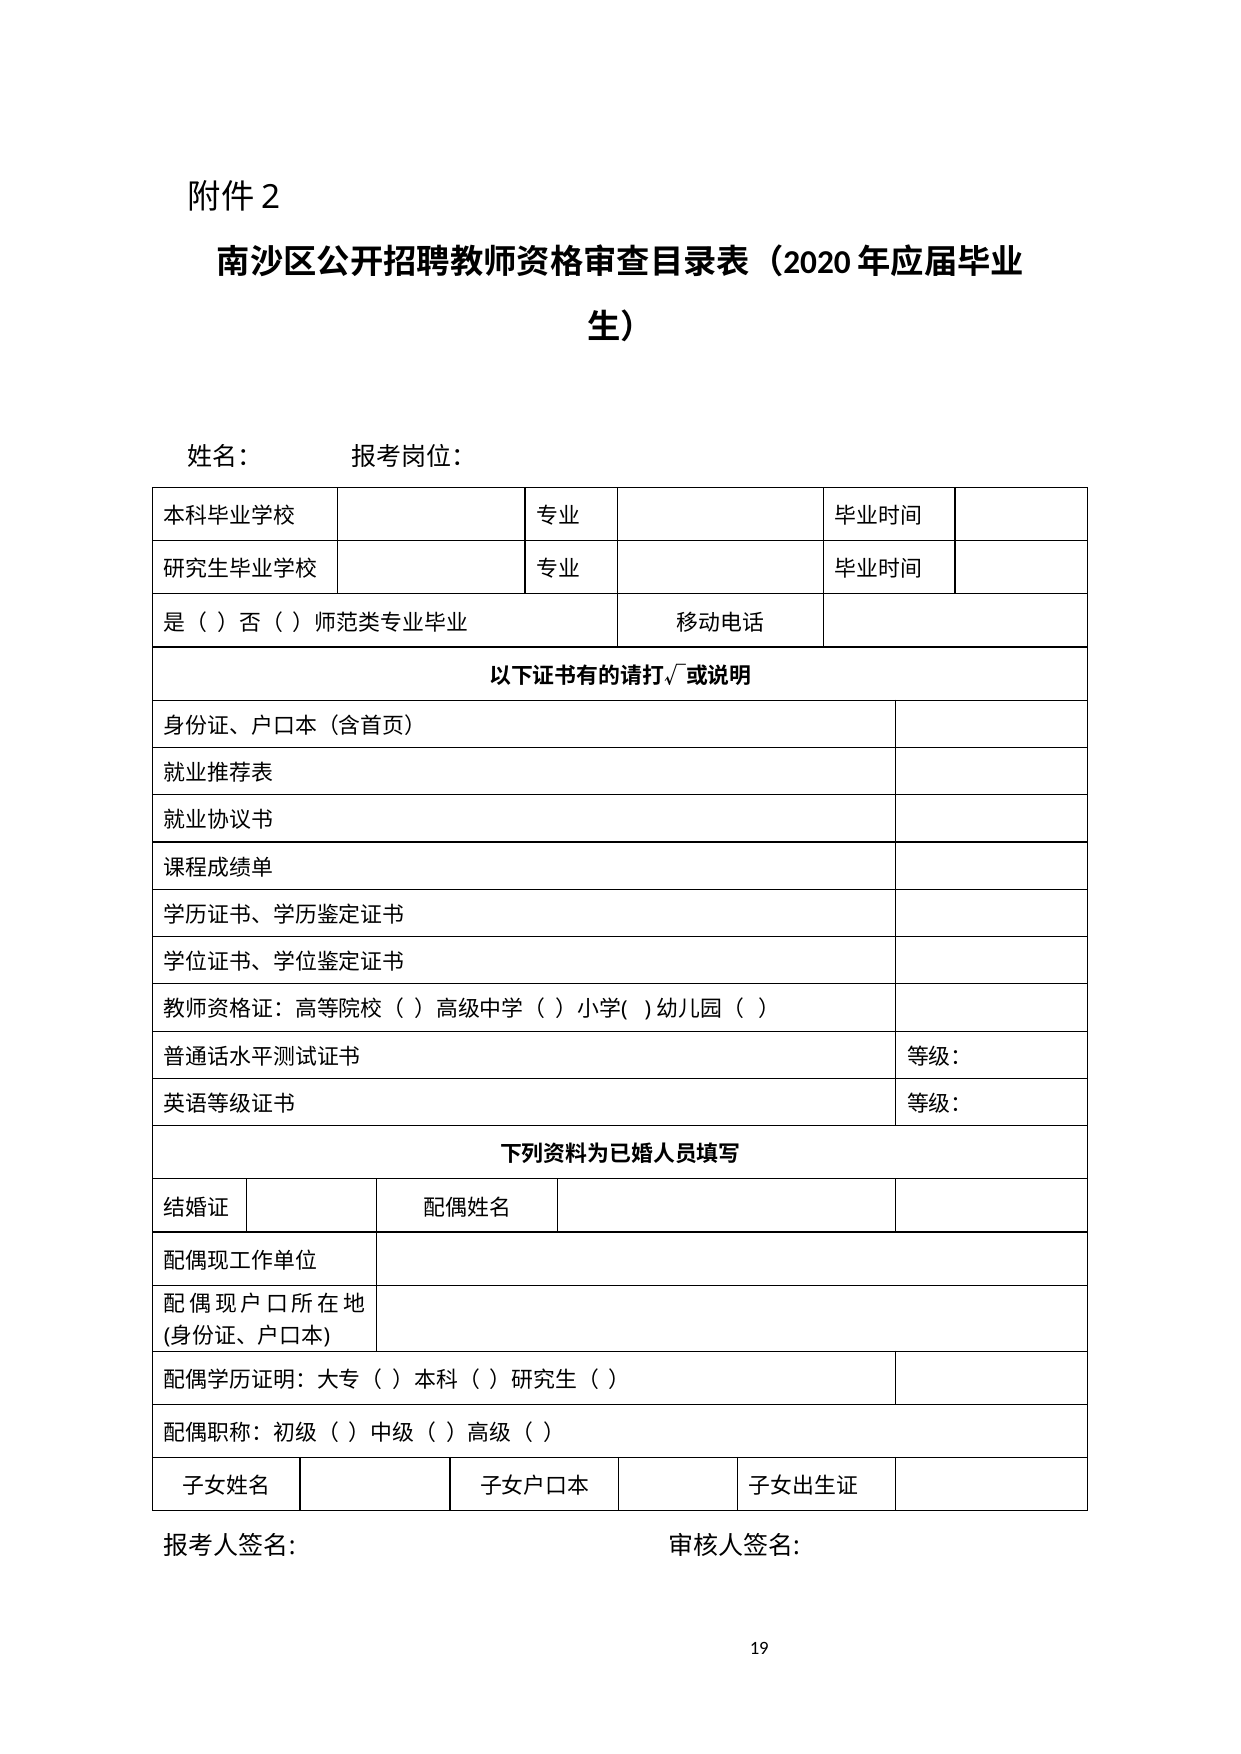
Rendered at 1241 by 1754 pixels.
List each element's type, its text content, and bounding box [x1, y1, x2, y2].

table_cell 报考人签名: [153, 1511, 594, 1576]
text 姓名： 报考岗位： [187, 422, 1053, 487]
table_cell 配偶学历证明：大专（ ）本科（ ）研究生（ ） [153, 1352, 895, 1404]
table_cell [618, 541, 823, 593]
table_cell [896, 843, 1087, 889]
table_cell [896, 1179, 1087, 1231]
table_header [618, 488, 823, 540]
table_cell 配偶姓名 [377, 1179, 557, 1231]
table_cell [896, 984, 1087, 1031]
table_cell [896, 937, 1087, 983]
table_cell [896, 890, 1087, 936]
table_cell 就业协议书 [153, 795, 895, 841]
table_cell 下列资料为已婚人员填写 [153, 1126, 1087, 1178]
table_cell [896, 1352, 1087, 1404]
table_cell 学位证书、学位鉴定证书 [153, 937, 895, 983]
table_header 专业 [526, 488, 617, 540]
table_cell [896, 795, 1087, 841]
table_cell [377, 1233, 1087, 1284]
table_cell 毕业时间 [824, 541, 954, 593]
table_header [338, 488, 524, 540]
table_cell [619, 1458, 737, 1510]
table_cell 审核人签名: [594, 1511, 1088, 1576]
table_cell [896, 1405, 1087, 1457]
table_cell 结婚证 [153, 1179, 246, 1231]
table_cell 子女姓名 [153, 1458, 299, 1510]
table_cell 是（ ）否（ ）师范类专业毕业 [153, 594, 617, 646]
table_cell 研究生毕业学校 [153, 541, 337, 593]
table_cell 课程成绩单 [153, 843, 895, 889]
table_cell 身份证、户口本（含首页） [153, 701, 895, 747]
table_cell 子女出生证 [738, 1458, 895, 1510]
table_cell 就业推荐表 [153, 748, 895, 794]
table_cell [896, 1458, 1087, 1510]
table_cell 专业 [526, 541, 617, 593]
table_cell 等级： [896, 1079, 1087, 1125]
table_cell 配偶职称：初级（ ）中级（ ）高级（ ） [153, 1405, 896, 1457]
table_cell [896, 748, 1087, 794]
table_cell 配偶现工作单位 [153, 1233, 376, 1284]
table_cell 普通话水平测试证书 [153, 1032, 895, 1078]
table_cell [824, 594, 1087, 646]
table_cell 以下证书有的请打√或说明 [153, 648, 1087, 699]
table_cell 子女户口本 [451, 1458, 618, 1510]
table_header 毕业时间 [824, 488, 954, 540]
table_header 本科毕业学校 [153, 488, 337, 540]
table_cell 等级： [896, 1032, 1087, 1078]
table_cell 学历证书、学历鉴定证书 [153, 890, 895, 936]
table_cell 教师资格证：高等院校（ ）高级中学（ ）小学( ) 幼儿园（ ） [153, 984, 895, 1031]
table_cell 英语等级证书 [153, 1079, 895, 1125]
table_cell [558, 1179, 895, 1231]
table_cell 移动电话 [618, 594, 823, 646]
table_cell [338, 541, 524, 593]
table_cell [301, 1458, 449, 1510]
table_cell [956, 541, 1087, 593]
table_cell [247, 1179, 376, 1231]
text 附件2 [187, 162, 1053, 227]
table_cell [377, 1286, 1087, 1351]
table_cell 配偶现户口所在地(身份证、户口本) [153, 1286, 376, 1351]
text 南沙区公开招聘教师资格审查目录表（2020年应届毕业生） [187, 227, 1053, 357]
table_cell [896, 701, 1087, 747]
table_header [956, 488, 1087, 540]
